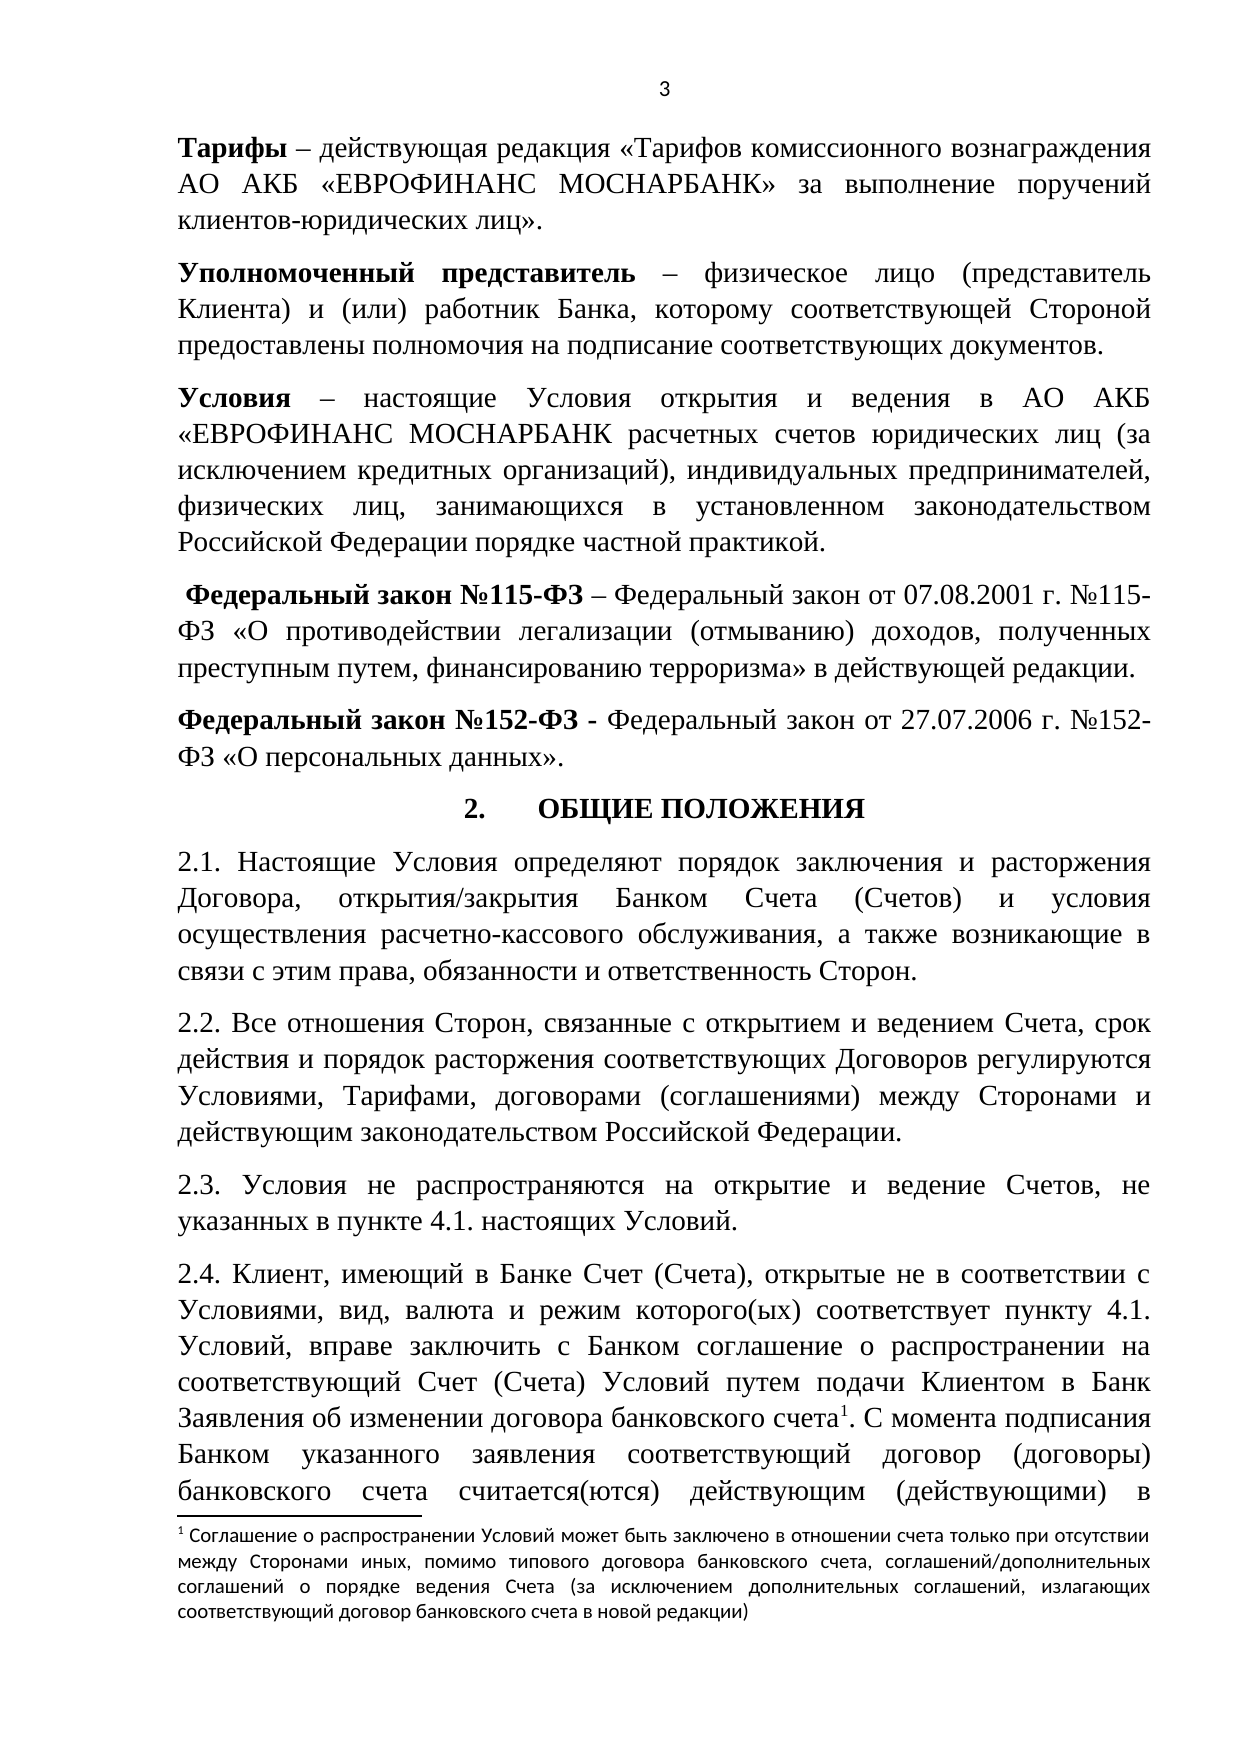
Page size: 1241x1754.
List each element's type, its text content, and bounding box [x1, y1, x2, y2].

text 2.1. Настоящие Условия определяют порядок заключения и расторжения Договора, открытия/закрытия Банком Счета (Счетов) и условия осуществления расчетно-кассового обслуживания, а также возникающие в связи с этим права, обязанности и ответственность Сторон. [177, 844, 1152, 986]
text Федеральный закон №152-ФЗ - Федеральный закон от 27.07.2006 г. №152-ФЗ «О персональных данных». [177, 702, 1152, 772]
text Тарифы – действующая редакция «Тарифов комиссионного вознаграждения АО АКБ «ЕВРОФИНАНС МОСНАРБАНК» за выполнение поручений клиентов-юридических лиц». [177, 130, 1152, 236]
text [177, 1256, 1152, 1506]
text Уполномоченный представитель – физическое лицо (представитель Клиента) и (или) работник Банка, которому соответствующей Стороной предоставлены полномочия на подписание соответствующих документов. [177, 255, 1152, 361]
text Условия – настоящие Условия открытия и ведения в АО АКБ «ЕВРОФИНАНС МОСНАРБАНК расчетных счетов юридических лиц (за исключением кредитных организаций), индивидуальных предпринимателей, физических лиц, занимающихся в установленном законодательством Российской Федерации порядке частной практикой. [177, 380, 1152, 558]
list ОБЩИЕ ПОЛОЖЕНИЯ [177, 791, 1152, 825]
text 2.3. Условия не распространяются на открытие и ведение Счетов, не указанных в пункте 4.1. настоящих Условий. [177, 1167, 1152, 1236]
text 2.2. Все отношения Сторон, связанные с открытием и ведением Счета, срок действия и порядок расторжения соответствующих Договоров регулируются Условиями, Тарифами, договорами (соглашениями) между Сторонами и действующим законодательством Российской Федерации. [177, 1006, 1152, 1147]
text Федеральный закон №115-ФЗ – Федеральный закон от 07.08.2001 г. №115-ФЗ «О противодействии легализации (отмыванию) доходов, полученных преступным путем, финансированию терроризма» в действующей редакции. [177, 577, 1152, 683]
